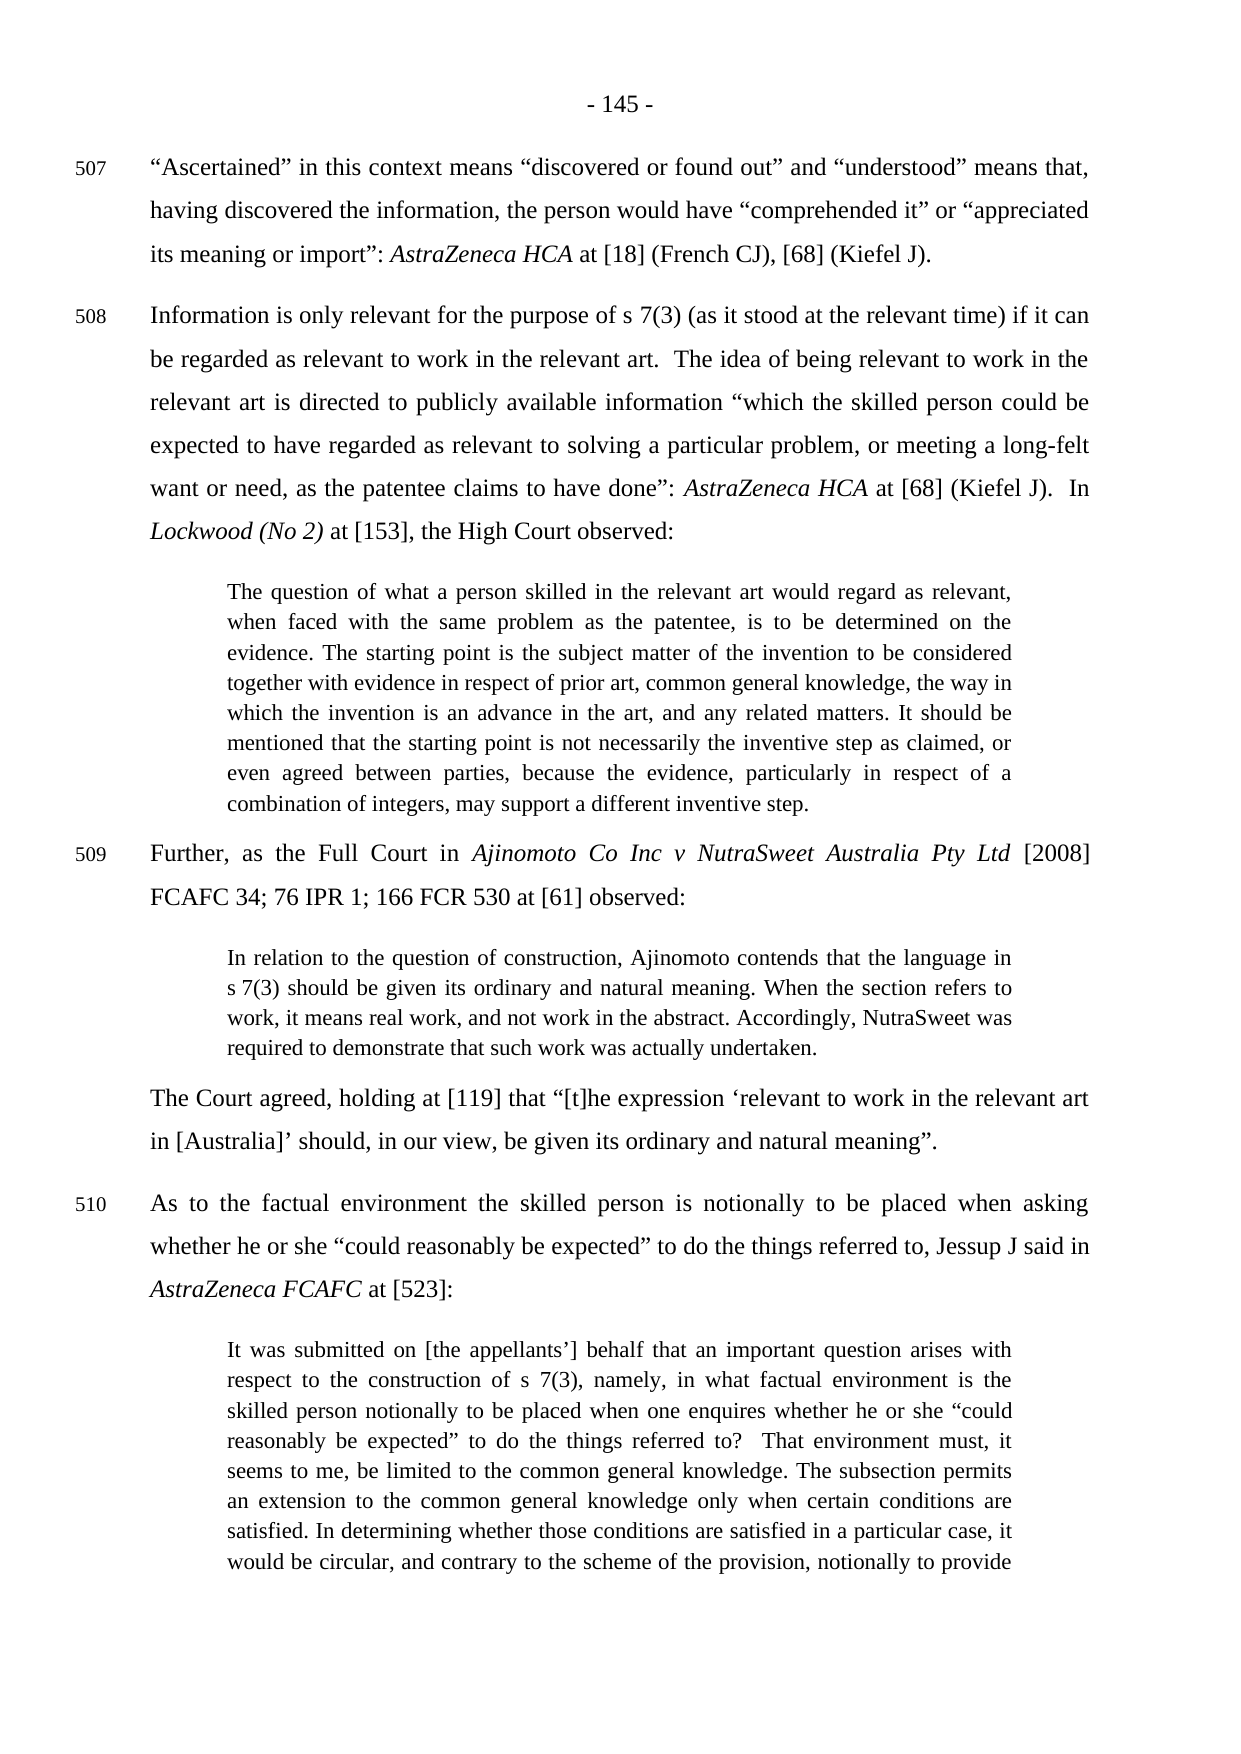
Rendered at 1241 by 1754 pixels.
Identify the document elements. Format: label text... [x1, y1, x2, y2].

text “Ascertained” in this context means “discovered or found out” and “understood” means that, having discovered the information, the person would have “comprehended it” or “appreciated its meaning or import”: AstraZeneca HCA at [18] (French CJ), [68] (Kiefel J). [75, 152, 1090, 267]
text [227, 1336, 1013, 1574]
text Further, as the Full Court in Ajinomoto Co Inc v NutraSweet Australia Pty Ltd [2008] FCAFC 34; 76 IPR 1; 166 FCR 530 at [61] observed: [75, 838, 1090, 910]
text In relation to the question of construction, Ajinomoto contends that the language in s 7(3) should be given its ordinary and natural meaning. When the section refers to work, it means real work, and not work in the abstract. Accordingly, NutraSweet was required to demonstrate that such work was actually undertaken. [227, 943, 1013, 1061]
text Information is only relevant for the purpose of s 7(3) (as it stood at the relevant time) if it can be regarded as relevant to work in the relevant art. The idea of being relevant to work in the relevant art is directed to publicly available information “which the skilled person could be expected to have regarded as relevant to solving a particular problem, or meeting a long-felt want or need, as the patentee claims to have done”: AstraZeneca HCA at [68] (Kiefel J). In Lockwood (No 2) at [153], the High Court observed: [75, 301, 1090, 545]
text As to the factual environment the skilled person is notionally to be placed when asking whether he or she “could reasonably be expected” to do the things referred to, Jessup J said in AstraZeneca FCAFC at [523]: [75, 1188, 1090, 1303]
text The Court agreed, holding at [119] that “[t]he expression ‘relevant to work in the relevant art in [Australia]’ should, in our view, be given its ordinary and natural meaning”. [150, 1083, 1090, 1155]
text The question of what a person skilled in the relevant art would regard as relevant, when faced with the same problem as the patentee, is to be determined on the evidence. The starting point is the subject matter of the invention to be considered together with evidence in respect of prior art, common general knowledge, the way in which the invention is an advance in the art, and any related matters. It should be mentioned that the starting point is not necessarily the inventive step as claimed, or even agreed between parties, because the evidence, particularly in respect of a combination of integers, may support a different inventive step. [227, 578, 1013, 816]
